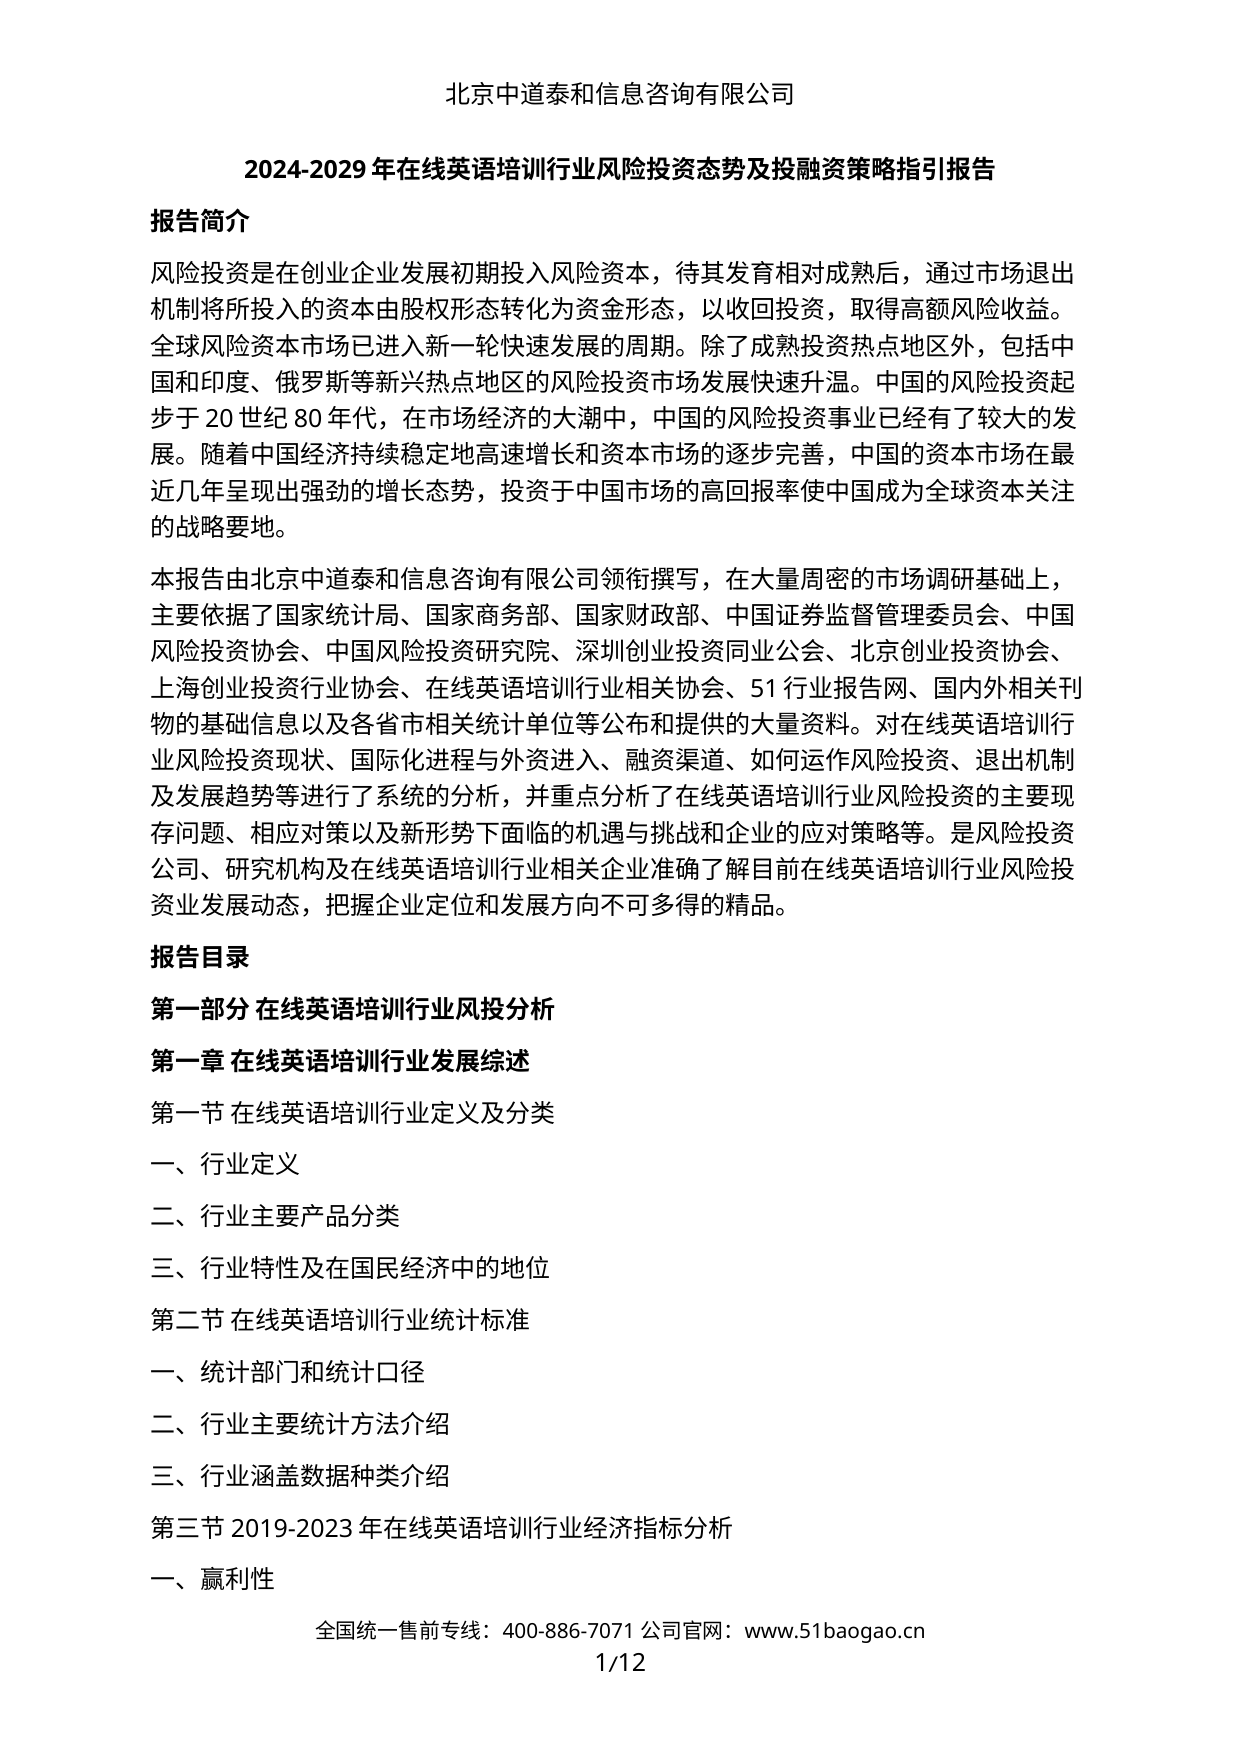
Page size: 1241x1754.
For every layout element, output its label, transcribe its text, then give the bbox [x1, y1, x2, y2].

text 一、统计部门和统计口径 [150, 1352, 1090, 1389]
text 三、行业特性及在国民经济中的地位 [150, 1249, 1090, 1285]
text 第三节 2019-2023年在线英语培训行业经济指标分析 [150, 1508, 1090, 1544]
text 三、行业涵盖数据种类介绍 [150, 1456, 1090, 1492]
text 风险投资是在创业企业发展初期投入风险资本，待其发育相对成熟后，通过市场退出机制将所投入的资本由股权形态转化为资金形态，以收回投资，取得高额风险收益。全球风险资本市场已进入新一轮快速发展的周期。除了成熟投资热点地区外，包括中国和印度、俄罗斯等新兴热点地区的风险投资市场发展快速升温。中国的风险投资起步于20世纪80年代，在市场经济的大潮中，中国的风险投资事业已经有了较大的发展。随着中国经济持续稳定地高速增长和资本市场的逐步完善，中国的资本市场在最近几年呈现出强劲的增长态势，投资于中国市场的高回报率使中国成为全球资本关注的战略要地。 [150, 254, 1090, 544]
text 2024-2029年在线英语培训行业风险投资态势及投融资策略指引报告 [150, 150, 1090, 186]
text 第二节 在线英语培训行业统计标准 [150, 1301, 1090, 1337]
text 一、行业定义 [150, 1145, 1090, 1181]
text 一、赢利性 [150, 1560, 1090, 1596]
text 第一部分 在线英语培训行业风投分析 [150, 989, 1090, 1026]
text 报告目录 [150, 937, 1090, 974]
text 报告简介 [150, 202, 1090, 238]
text 第一章 在线英语培训行业发展综述 [150, 1041, 1090, 1077]
text 二、行业主要产品分类 [150, 1197, 1090, 1233]
text 本报告由北京中道泰和信息咨询有限公司领衔撰写，在大量周密的市场调研基础上，主要依据了国家统计局、国家商务部、国家财政部、中国证券监督管理委员会、中国风险投资协会、中国风险投资研究院、深圳创业投资同业公会、北京创业投资协会、上海创业投资行业协会、在线英语培训行业相关协会、51行业报告网、国内外相关刊物的基础信息以及各省市相关统计单位等公布和提供的大量资料。对在线英语培训行业风险投资现状、国际化进程与外资进入、融资渠道、如何运作风险投资、退出机制及发展趋势等进行了系统的分析，并重点分析了在线英语培训行业风险投资的主要现存问题、相应对策以及新形势下面临的机遇与挑战和企业的应对策略等。是风险投资公司、研究机构及在线英语培训行业相关企业准确了解目前在线英语培训行业风险投资业发展动态，把握企业定位和发展方向不可多得的精品。 [150, 559, 1090, 922]
text 第一节 在线英语培训行业定义及分类 [150, 1093, 1090, 1129]
text 二、行业主要统计方法介绍 [150, 1404, 1090, 1441]
